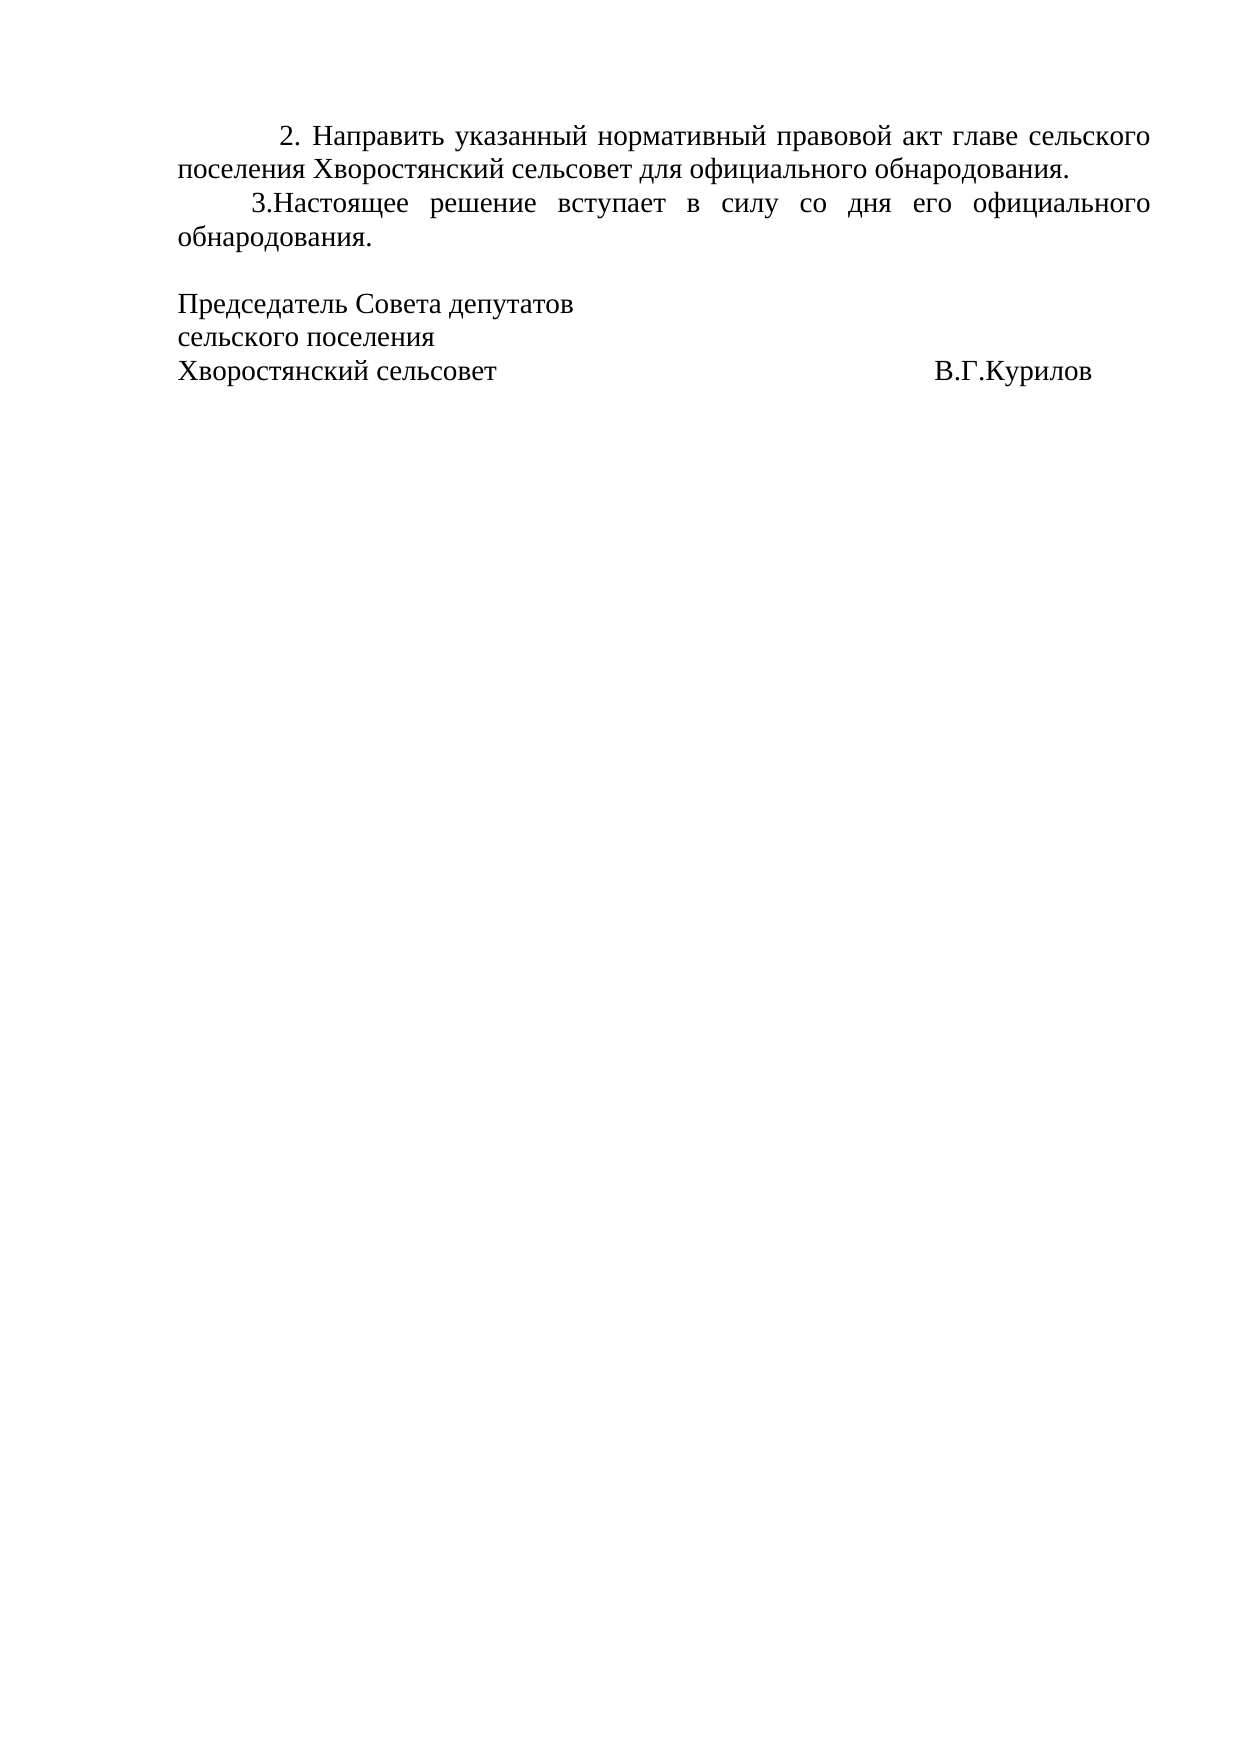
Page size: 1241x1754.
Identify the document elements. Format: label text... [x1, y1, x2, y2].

text 2. Направить указанный нормативный правовой акт главе сельского поселения Хворостянский сельсовет для официального обнародования. [177, 118, 1152, 185]
text Председатель Совета депутатов [177, 286, 1152, 319]
text Хворостянский сельсовет В.Г.Курилов [177, 353, 1152, 386]
text сельского поселения [177, 319, 1152, 353]
text 3.Настоящее решение вступает в силу со дня его официального обнародования. [177, 185, 1152, 252]
